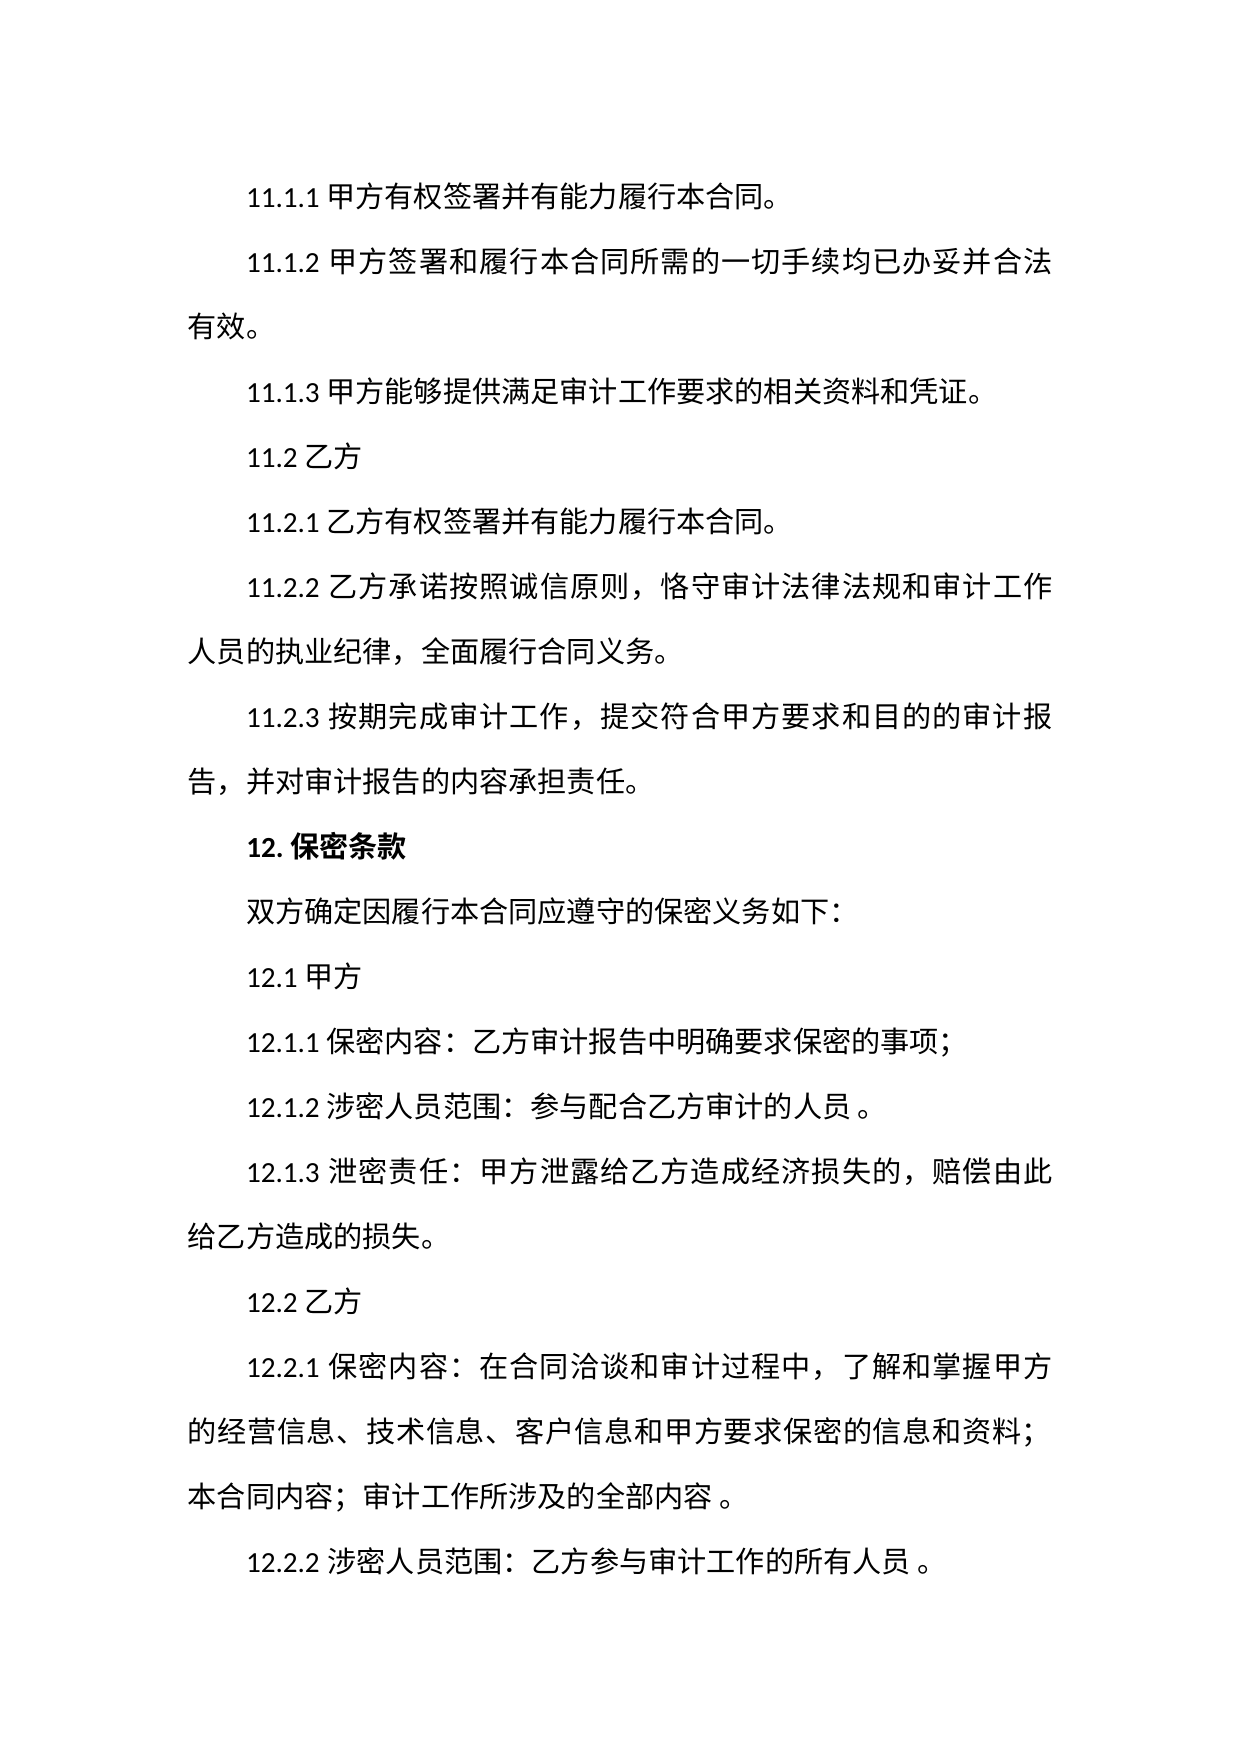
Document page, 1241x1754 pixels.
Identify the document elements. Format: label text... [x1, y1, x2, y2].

text 11.1.2 甲方签署和履行本合同所需的一切手续均已办妥并合法有效。 [187, 227, 1053, 357]
text 11.1.3 甲方能够提供满足审计工作要求的相关资料和凭证。 [187, 357, 1053, 422]
text 12.1.2 涉密人员范围：参与配合乙方审计的人员 。 [187, 1072, 1053, 1137]
text 12.2.1 保密内容：在合同洽谈和审计过程中，了解和掌握甲方的经营信息、技术信息、客户信息和甲方要求保密的信息和资料；本合同内容；审计工作所涉及的全部内容 。 [187, 1332, 1053, 1527]
text 双方确定因履行本合同应遵守的保密义务如下： [187, 877, 1053, 942]
text 12.2.2 涉密人员范围：乙方参与审计工作的所有人员 。 [187, 1527, 1053, 1592]
text 11.2.3 按期完成审计工作，提交符合甲方要求和目的的审计报告，并对审计报告的内容承担责任。 [187, 682, 1053, 812]
text 11.2.1 乙方有权签署并有能力履行本合同。 [187, 487, 1053, 552]
text 12.1.3 泄密责任：甲方泄露给乙方造成经济损失的，赔偿由此给乙方造成的损失。 [187, 1137, 1053, 1267]
text 12.1 甲方 [187, 942, 1053, 1007]
text 12.1.1 保密内容：乙方审计报告中明确要求保密的事项； [187, 1007, 1053, 1072]
text 12. 保密条款 [187, 812, 1053, 877]
text 11.2 乙方 [187, 422, 1053, 487]
text 11.1.1 甲方有权签署并有能力履行本合同。 [187, 162, 1053, 227]
text 12.2 乙方 [187, 1267, 1053, 1332]
text 11.2.2 乙方承诺按照诚信原则，恪守审计法律法规和审计工作人员的执业纪律，全面履行合同义务。 [187, 552, 1053, 682]
